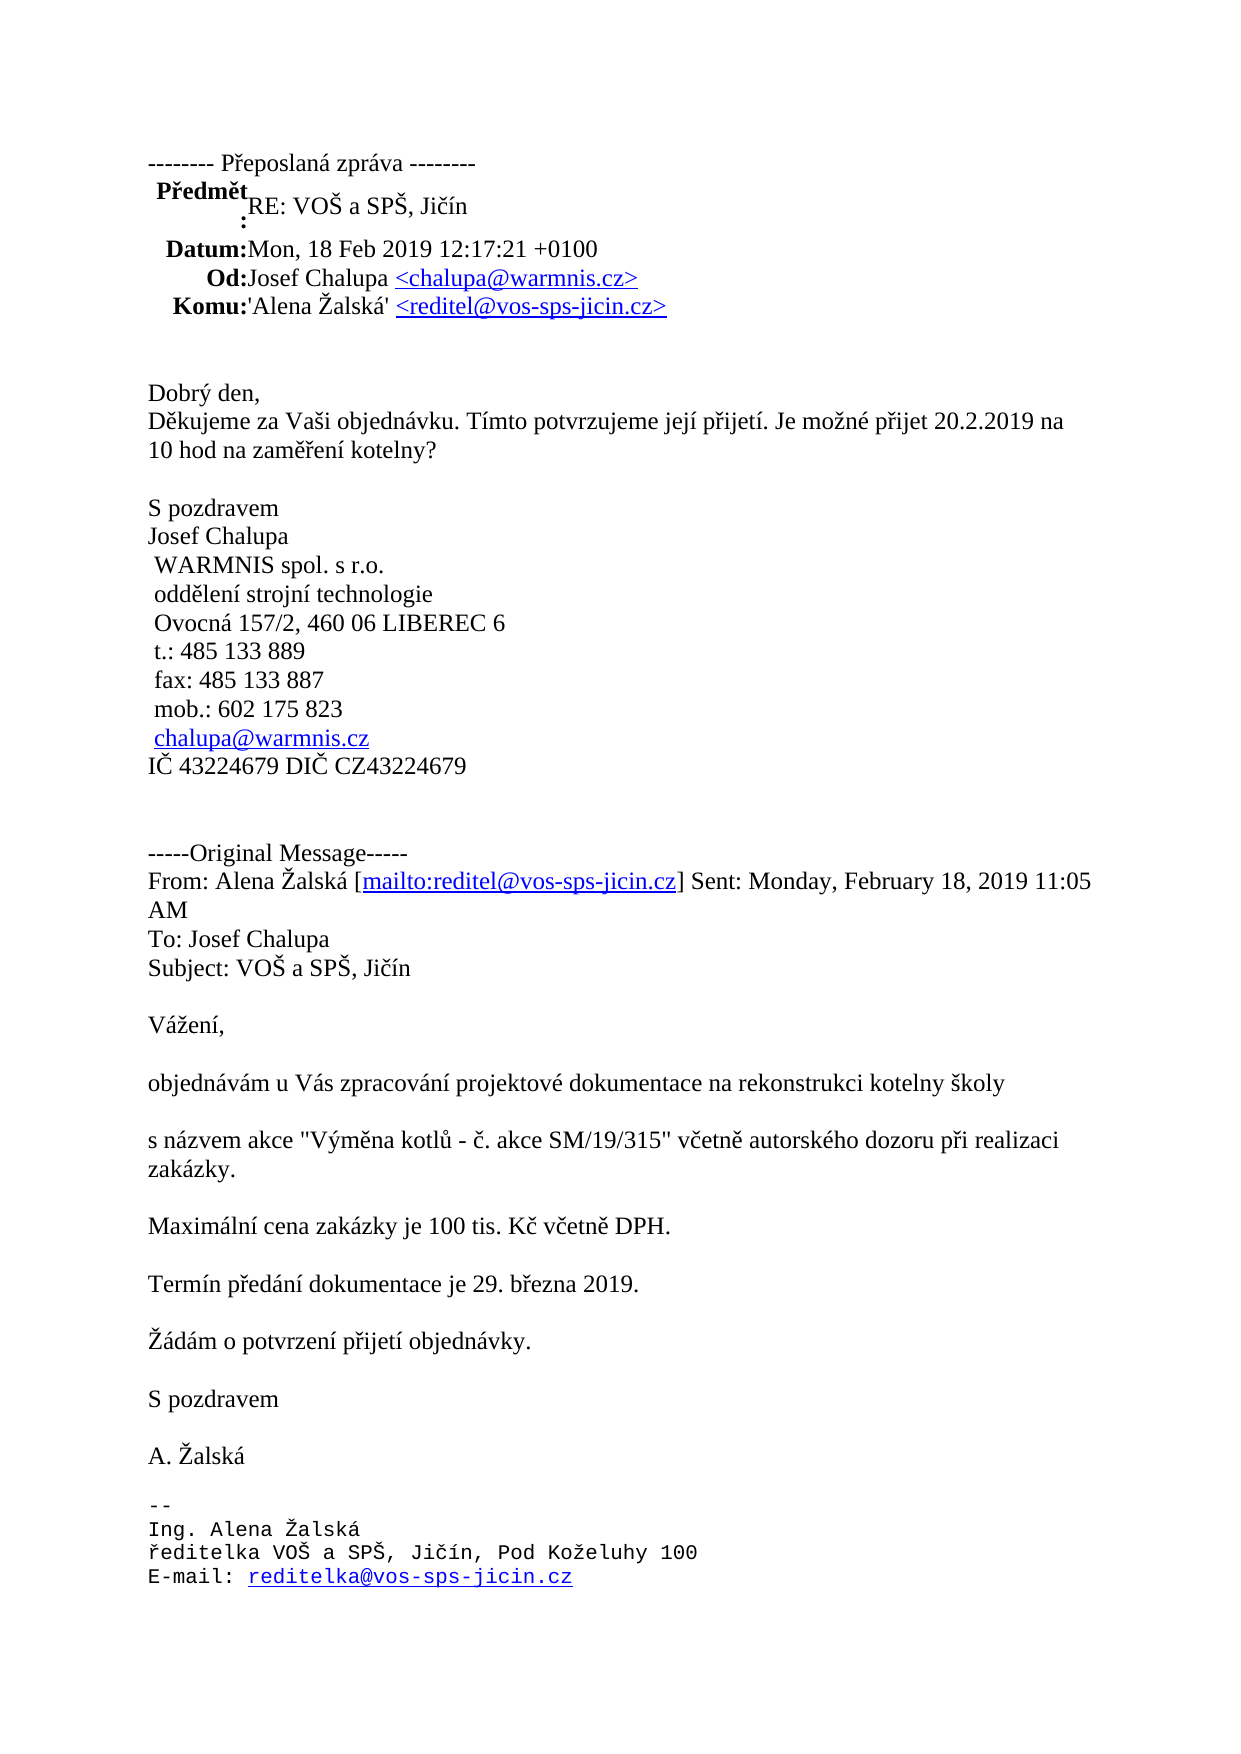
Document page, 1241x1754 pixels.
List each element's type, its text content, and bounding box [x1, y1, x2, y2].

text -- [148, 1495, 1093, 1519]
table_cell Mon, 18 Feb 2019 12:17:21 +0100 [248, 234, 667, 263]
text E-mail: reditelka@vos-sps-jicin.cz [148, 1566, 1093, 1590]
table_cell Od: [148, 263, 247, 291]
text -------- Přeposlaná zpráva -------- [148, 148, 1093, 176]
table_cell Komu: [148, 291, 247, 320]
table_cell 'Alena Žalská' <reditel@vos-sps-jicin.cz> [248, 291, 667, 320]
table_cell Datum: [148, 234, 247, 263]
text Ing. Alena Žalská [148, 1519, 1093, 1542]
table_header RE: VOŠ a SPŠ, Jičín [248, 176, 667, 234]
text ředitelka VOŠ a SPŠ, Jičín, Pod Koželuhy 100 [148, 1542, 1093, 1566]
text Dobrý den, Děkujeme za Vaši objednávku. Tímto potvrzujeme její přijetí. Je možné přijet 20.2.2019 na 10 hod na zaměření kotelny? S pozdravem Josef Chalupa WARMNIS spol. s r.o. oddělení strojní technologie Ovocná 157/2, 460 06 LIBEREC 6 t.: 485 133 889 fax: 485 133 887 mob.: 602 175 823 chalupa@warmnis.cz IČ 43224679 DIČ CZ43224679 -----Original Message----- From: Alena Žalská [mailto:reditel@vos-sps-jicin.cz] Sent: Monday, February 18, 2019 11:05 AM To: Josef Chalupa Subject: VOŠ a SPŠ, Jičín Vážení, objednávám u Vás zpracování projektové dokumentace na rekonstrukci kotelny školy s názvem akce "Výměna kotlů - č. akce SM/19/315" včetně autorského dozoru při realizaci zakázky. Maximální cena zakázky je 100 tis. Kč včetně DPH. Termín předání dokumentace je 29. března 2019. Žádám o potvrzení přijetí objednávky. S pozdravem A. Žalská [148, 320, 1093, 1470]
table_cell Josef Chalupa <chalupa@warmnis.cz> [248, 263, 667, 291]
table_header Předmět: [148, 176, 247, 234]
